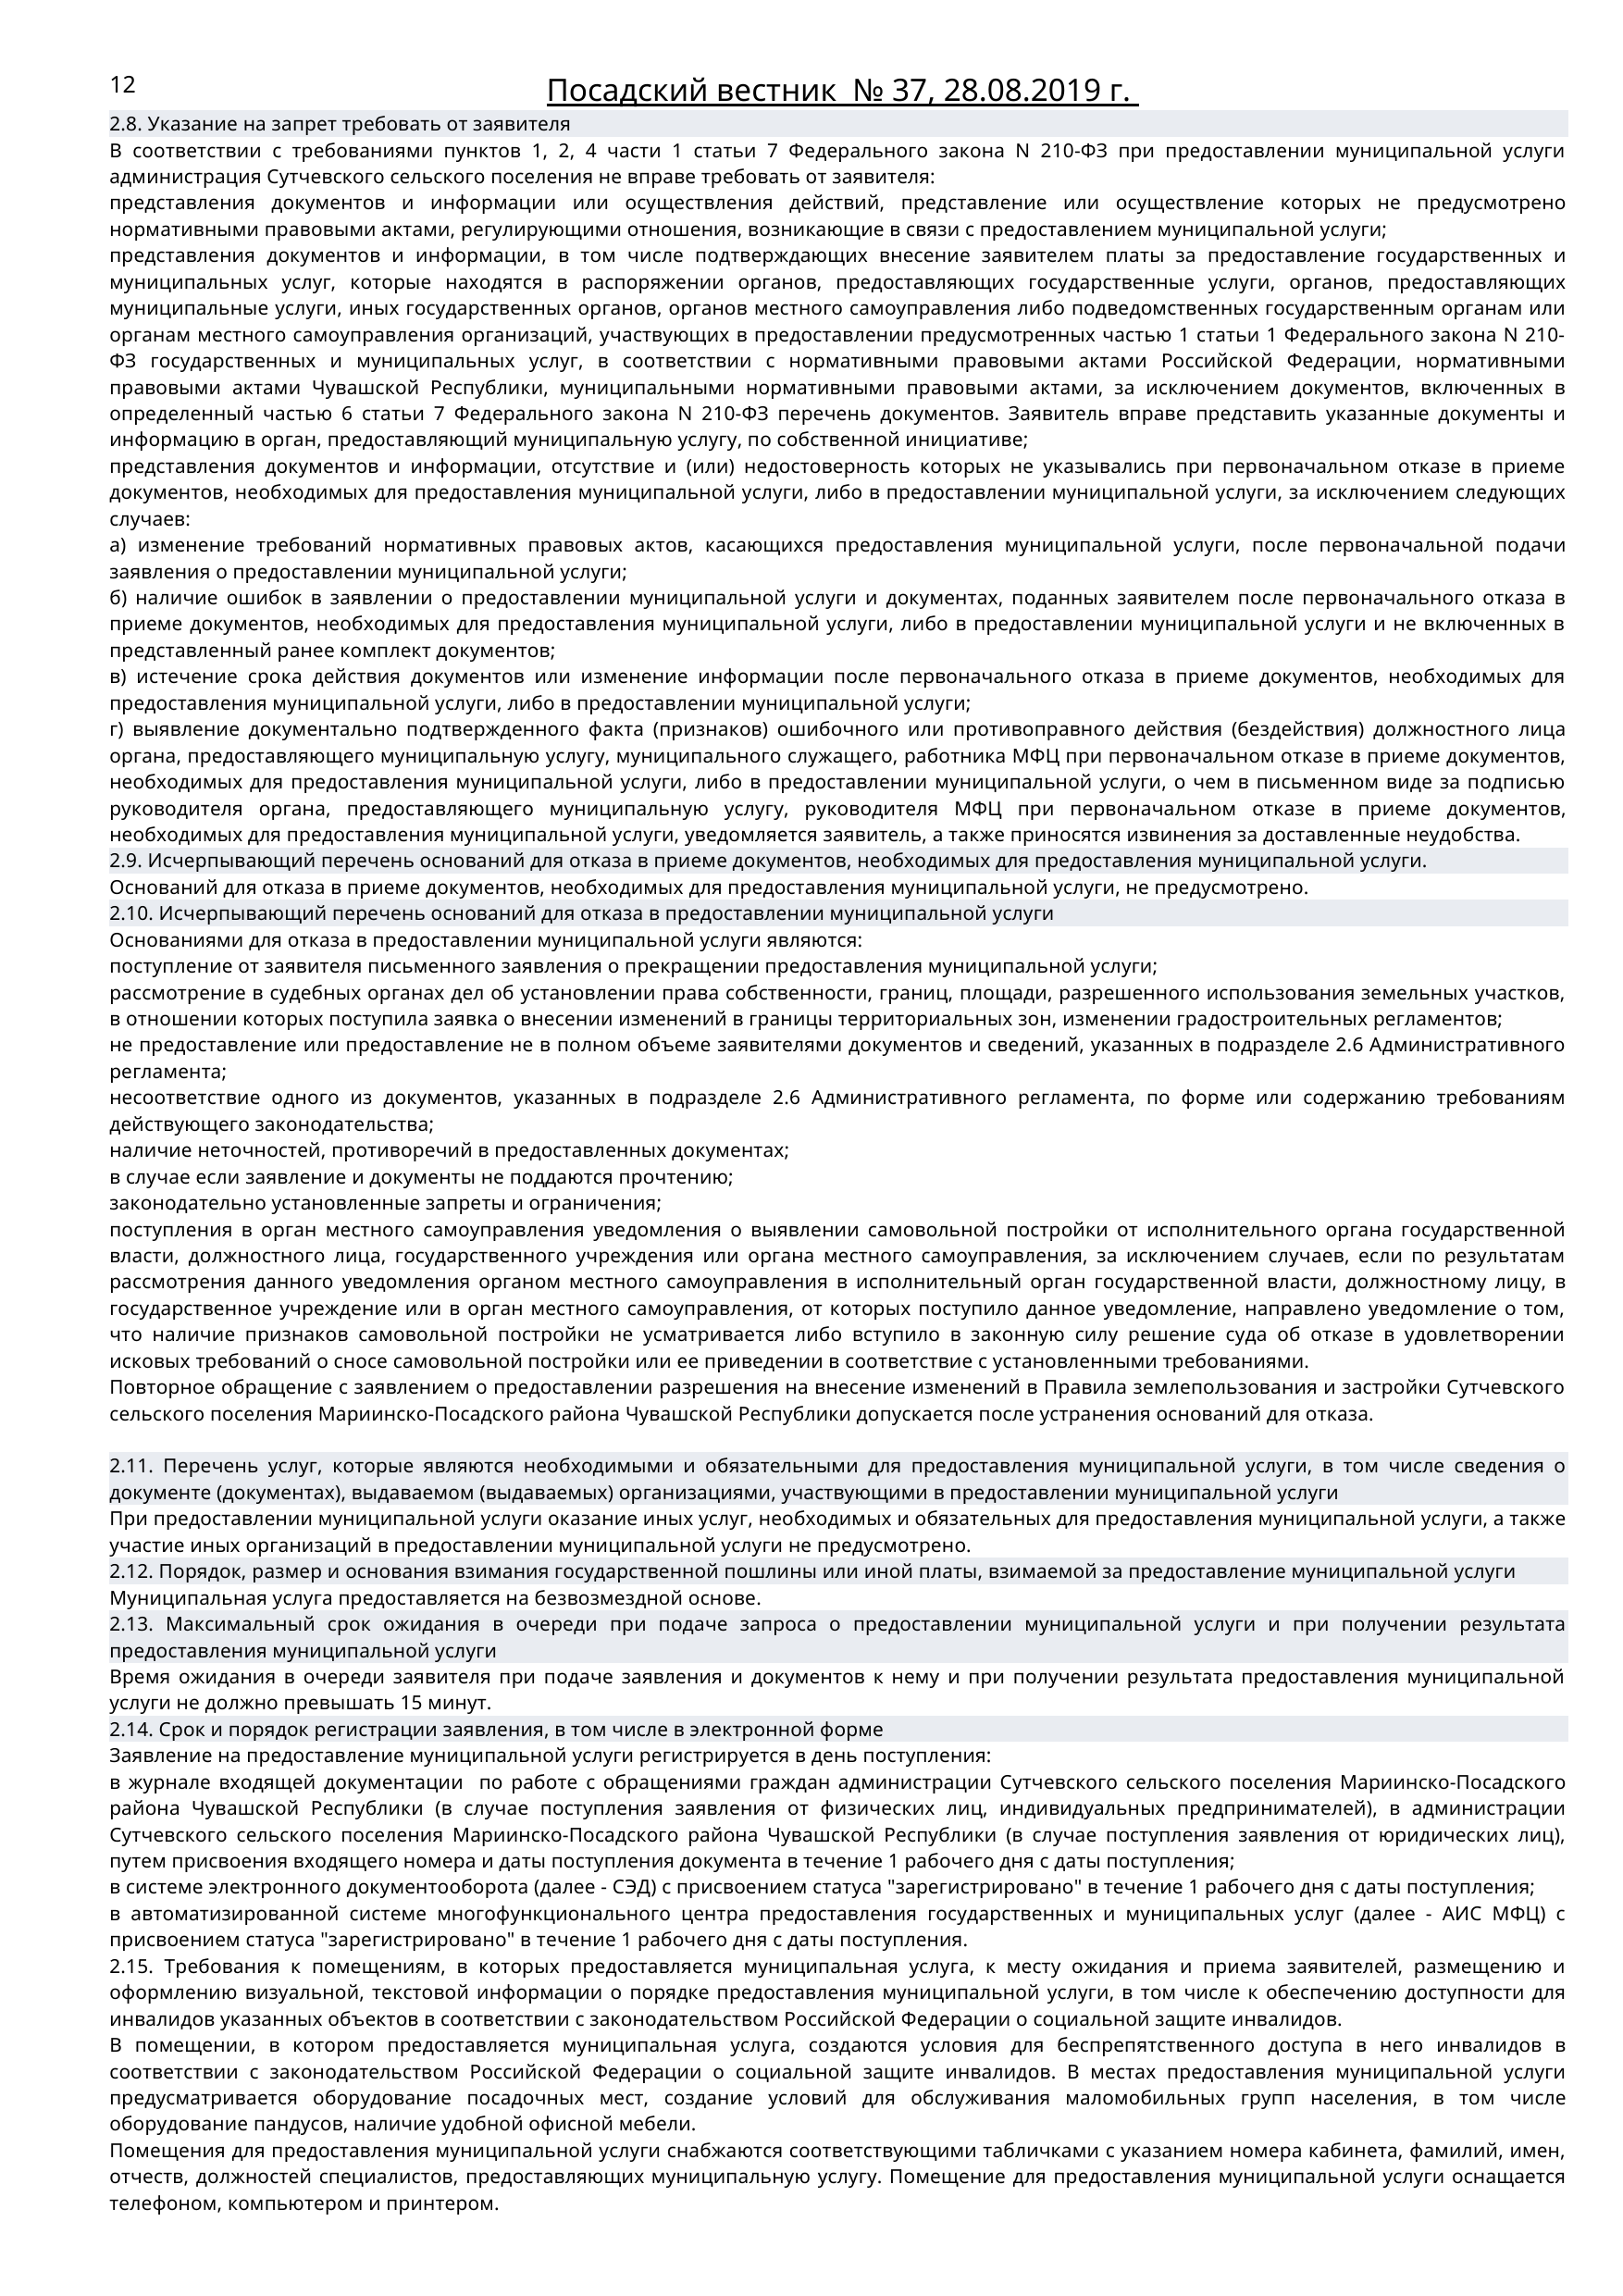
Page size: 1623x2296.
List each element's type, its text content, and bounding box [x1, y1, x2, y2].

text Помещения для предоставления муниципальной услуги снабжаются соответствующими табличками с указанием номера кабинета, фамилий, имен, отчеств, должностей специалистов, предоставляющих муниципальную услугу. Помещение для предоставления муниципальной услуги оснащается телефоном, компьютером и принтером. [109, 2137, 1568, 2215]
text В соответствии с требованиями пунктов 1, 2, 4 части 1 статьи 7 Федерального закона N 210-ФЗ при предоставлении муниципальной услуги администрация Сутчевского сельского поселения не вправе требовать от заявителя: [109, 137, 1568, 189]
text несоответствие одного из документов, указанных в подразделе 2.6 Административного регламента, по форме или содержанию требованиям действующего законодательства; [109, 1084, 1568, 1136]
text наличие неточностей, противоречий в предоставленных документах; [109, 1136, 1568, 1163]
text г) выявление документально подтвержденного факта (признаков) ошибочного или противоправного действия (бездействия) должностного лица органа, предоставляющего муниципальную услугу, муниципального служащего, работника МФЦ при первоначальном отказе в приеме документов, необходимых для предоставления муниципальной услуги, либо в предоставлении муниципальной услуги, о чем в письменном виде за подписью руководителя органа, предоставляющего муниципальную услугу, руководителя МФЦ при первоначальном отказе в приеме документов, необходимых для предоставления муниципальной услуги, уведомляется заявитель, а также приносятся извинения за доставленные неудобства. [109, 715, 1568, 848]
text Оснований для отказа в приеме документов, необходимых для предоставления муниципальной услуги, не предусмотрено. [109, 874, 1568, 900]
text Повторное обращение с заявлением о предоставлении разрешения на внесение изменений в Правила землепользования и застройки Сутчевского сельского поселения Мариинско-Посадского района Чувашской Республики допускается после устранения оснований для отказа. [109, 1373, 1568, 1426]
text в) истечение срока действия документов или изменение информации после первоначального отказа в приеме документов, необходимых для предоставления муниципальной услуги, либо в предоставлении муниципальной услуги; [109, 663, 1568, 715]
text представления документов и информации, отсутствие и (или) недостоверность которых не указывались при первоначальном отказе в приеме документов, необходимых для предоставления муниципальной услуги, либо в предоставлении муниципальной услуги, за исключением следующих случаев: [109, 453, 1568, 531]
text поступления в орган местного самоуправления уведомления о выявлении самовольной постройки от исполнительного органа государственной власти, должностного лица, государственного учреждения или органа местного самоуправления, за исключением случаев, если по результатам рассмотрения данного уведомления органом местного самоуправления в исполнительный орган государственной власти, должностному лицу, в государственное учреждение или в орган местного самоуправления, от которых поступило данное уведомление, направлено уведомление о том, что наличие признаков самовольной постройки не усматривается либо вступило в законную силу решение суда об отказе в удовлетворении исковых требований о сносе самовольной постройки или ее приведении в соответствие с установленными требованиями. [109, 1216, 1568, 1373]
text 2.8. Указание на запрет требовать от заявителя [109, 110, 1568, 137]
text 2.11. Перечень услуг, которые являются необходимыми и обязательными для предоставления муниципальной услуги, в том числе сведения о документе (документах), выдаваемом (выдаваемых) организациями, участвующими в предоставлении муниципальной услуги [109, 1452, 1568, 1505]
text поступление от заявителя письменного заявления о прекращении предоставления муниципальной услуги; [109, 952, 1568, 979]
text Заявление на предоставление муниципальной услуги регистрируется в день поступления: [109, 1742, 1568, 1769]
text В помещении, в котором предоставляется муниципальная услуга, создаются условия для беспрепятственного доступа в него инвалидов в соответствии с законодательством Российской Федерации о социальной защите инвалидов. В местах предоставления муниципальной услуги предусматривается оборудование посадочных мест, создание условий для обслуживания маломобильных групп населения, в том числе оборудование пандусов, наличие удобной офисной мебели. [109, 2031, 1568, 2137]
text в журнале входящей документации по работе с обращениями граждан администрации Сутчевского сельского поселения Мариинско-Посадского района Чувашской Республики (в случае поступления заявления от физических лиц, индивидуальных предпринимателей), в администрации Сутчевского сельского поселения Мариинско-Посадского района Чувашской Республики (в случае поступления заявления от юридических лиц), путем присвоения входящего номера и даты поступления документа в течение 1 рабочего дня с даты поступления; [109, 1769, 1568, 1873]
text в автоматизированной системе многофункционального центра предоставления государственных и муниципальных услуг (далее - АИС МФЦ) с присвоением статуса "зарегистрировано" в течение 1 рабочего дня с даты поступления. [109, 1900, 1568, 1953]
text 2.12. Порядок, размер и основания взимания государственной пошлины или иной платы, взимаемой за предоставление муниципальной услуги [109, 1558, 1568, 1584]
text Основаниями для отказа в предоставлении муниципальной услуги являются: [109, 926, 1568, 952]
text представления документов и информации, в том числе подтверждающих внесение заявителем платы за предоставление государственных и муниципальных услуг, которые находятся в распоряжении органов, предоставляющих государственные услуги, органов, предоставляющих муниципальные услуги, иных государственных органов, органов местного самоуправления либо подведомственных государственным органам или органам местного самоуправления организаций, участвующих в предоставлении предусмотренных частью 1 статьи 1 Федерального закона N 210-ФЗ государственных и муниципальных услуг, в соответствии с нормативными правовыми актами Российской Федерации, нормативными правовыми актами Чувашской Республики, муниципальными нормативными правовыми актами, за исключением документов, включенных в определенный частью 6 статьи 7 Федерального закона N 210-ФЗ перечень документов. Заявитель вправе представить указанные документы и информацию в орган, предоставляющий муниципальную услугу, по собственной инициативе; [109, 242, 1568, 453]
text Муниципальная услуга предоставляется на безвозмездной основе. [109, 1584, 1568, 1610]
text не предоставление или предоставление не в полном объеме заявителями документов и сведений, указанных в подразделе 2.6 Административного регламента; [109, 1031, 1568, 1084]
text 2.13. Максимальный срок ожидания в очереди при подаче запроса о предоставлении муниципальной услуги и при получении результата предоставления муниципальной услуги [109, 1610, 1568, 1663]
text в системе электронного документооборота (далее - СЭД) с присвоением статуса "зарегистрировано" в течение 1 рабочего дня с даты поступления; [109, 1873, 1568, 1900]
text Время ожидания в очереди заявителя при подаче заявления и документов к нему и при получении результата предоставления муниципальной услуги не должно превышать 15 минут. [109, 1663, 1568, 1716]
text в случае если заявление и документы не поддаются прочтению; [109, 1163, 1568, 1189]
text б) наличие ошибок в заявлении о предоставлении муниципальной услуги и документах, поданных заявителем после первоначального отказа в приеме документов, необходимых для предоставления муниципальной услуги, либо в предоставлении муниципальной услуги и не включенных в представленный ранее комплект документов; [109, 584, 1568, 663]
text При предоставлении муниципальной услуги оказание иных услуг, необходимых и обязательных для предоставления муниципальной услуги, а также участие иных организаций в предоставлении муниципальной услуги не предусмотрено. [109, 1505, 1568, 1558]
text 2.14. Срок и порядок регистрации заявления, в том числе в электронной форме [109, 1716, 1568, 1742]
text а) изменение требований нормативных правовых актов, касающихся предоставления муниципальной услуги, после первоначальной подачи заявления о предоставлении муниципальной услуги; [109, 531, 1568, 584]
text рассмотрение в судебных органах дел об установлении права собственности, границ, площади, разрешенного использования земельных участков, в отношении которых поступила заявка о внесении изменений в границы территориальных зон, изменении градостроительных регламентов; [109, 979, 1568, 1031]
text 2.9. Исчерпывающий перечень оснований для отказа в приеме документов, необходимых для предоставления муниципальной услуги. [109, 848, 1568, 874]
text законодательно установленные запреты и ограничения; [109, 1189, 1568, 1216]
text 2.10. Исчерпывающий перечень оснований для отказа в предоставлении муниципальной услуги [109, 900, 1568, 926]
text 2.15. Требования к помещениям, в которых предоставляется муниципальная услуга, к месту ожидания и приема заявителей, размещению и оформлению визуальной, текстовой информации о порядке предоставления муниципальной услуги, в том числе к обеспечению доступности для инвалидов указанных объектов в соответствии с законодательством Российской Федерации о социальной защите инвалидов. [109, 1953, 1568, 2031]
text представления документов и информации или осуществления действий, представление или осуществление которых не предусмотрено нормативными правовыми актами, регулирующими отношения, возникающие в связи с предоставлением муниципальной услуги; [109, 189, 1568, 242]
